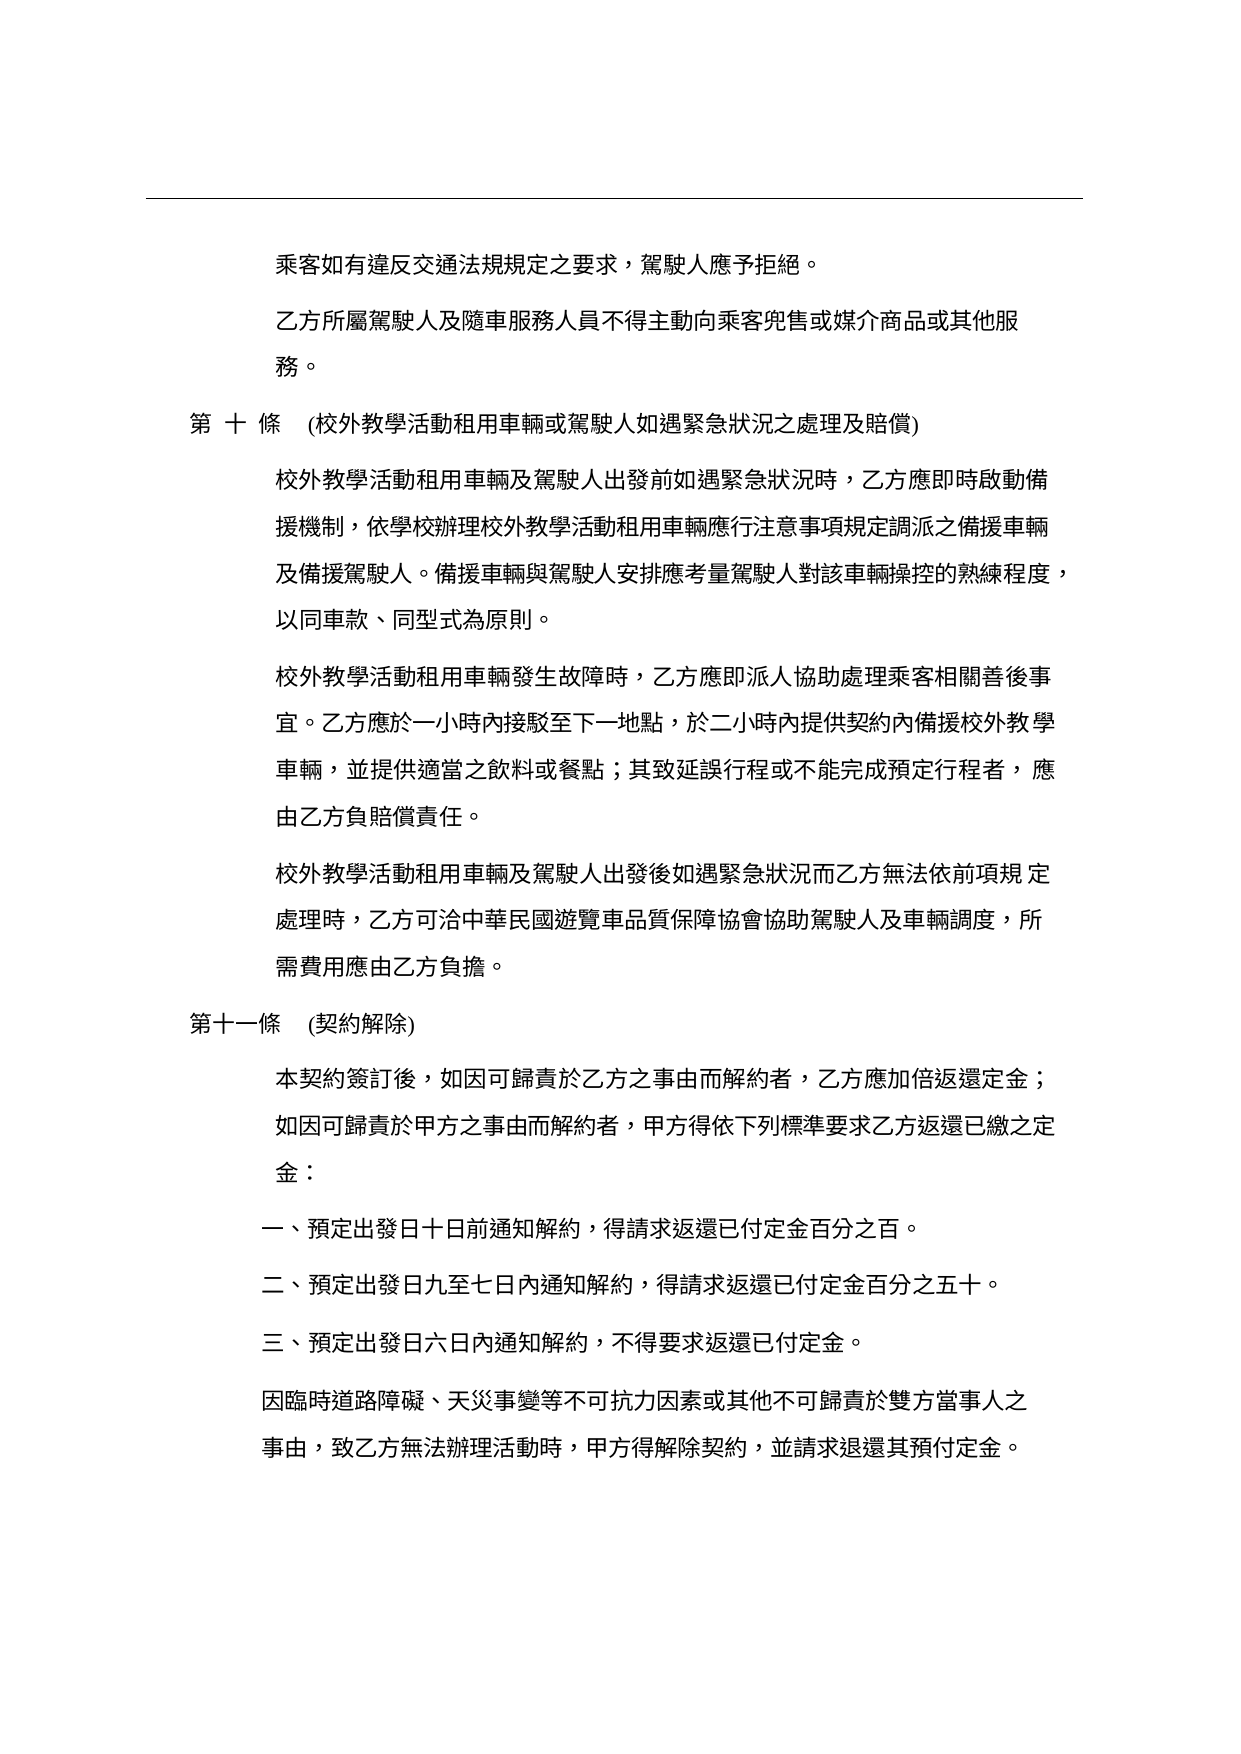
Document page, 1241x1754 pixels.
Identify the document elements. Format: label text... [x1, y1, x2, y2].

text 第十一條 (契約解除) [189, 1006, 1086, 1039]
text 本契約簽訂後，如因可歸責於乙方之事由而解約者，乙方應加倍返還定金；如因可歸責於甲方之事由而解約者，甲方得依下列標準要求乙方返還已繳之定金： [275, 1061, 1055, 1188]
text 乙方所屬駕駛人及隨車服務人員不得主動向乘客兜售或媒介商品或其他服務。 [276, 303, 1032, 382]
text 校外教學活動租用車輛發生故障時，乙方應即派人協助處理乘客相關善後事宜。乙方應於一小時內接駁至下一地點，於二小時內提供契約內備援校外教學車輛，並提供適當之飲料或餐點；其致延誤行程或不能完成預定行程者，應由乙方負賠償責任。 [275, 658, 1056, 832]
text 第 十 條 (校外教學活動租用車輛或駕駛人如遇緊急狀況之處理及賠償) [189, 406, 1086, 439]
text 二、預定出發日九至七日內通知解約，得請求返還已付定金百分之五十。三、預定出發日六日內通知解約，不得要求返還已付定金。 [261, 1267, 1018, 1358]
text 因臨時道路障礙、天災事變等不可抗力因素或其他不可歸責於雙方當事人之事由，致乙方無法辦理活動時，甲方得解除契約，並請求退還其預付定金。 [261, 1383, 1041, 1463]
text 校外教學活動租用車輛及駕駛人出發後如遇緊急狀況而乙方無法依前項規 定處理時，乙方可洽中華民國遊覽車品質保障協會協助駕駛人及車輛調度，所需費用應由乙方負擔。 [275, 856, 1056, 982]
text 校外教學活動租用車輛及駕駛人出發前如遇緊急狀況時，乙方應即時啟動備援機制，依學校辦理校外教學活動租用車輛應行注意事項規定調派之備援車輛及備援駕駛人。備援車輛與駕駛人安排應考量駕駛人對該車輛操控的熟練程度，以同車款、同型式為原則。 [275, 462, 1051, 636]
text 乘客如有違反交通法規規定之要求，駕駛人應予拒絕。 [276, 247, 1086, 280]
text 一、預定出發日十日前通知解約，得請求返還已付定金百分之百。 [261, 1211, 1086, 1244]
